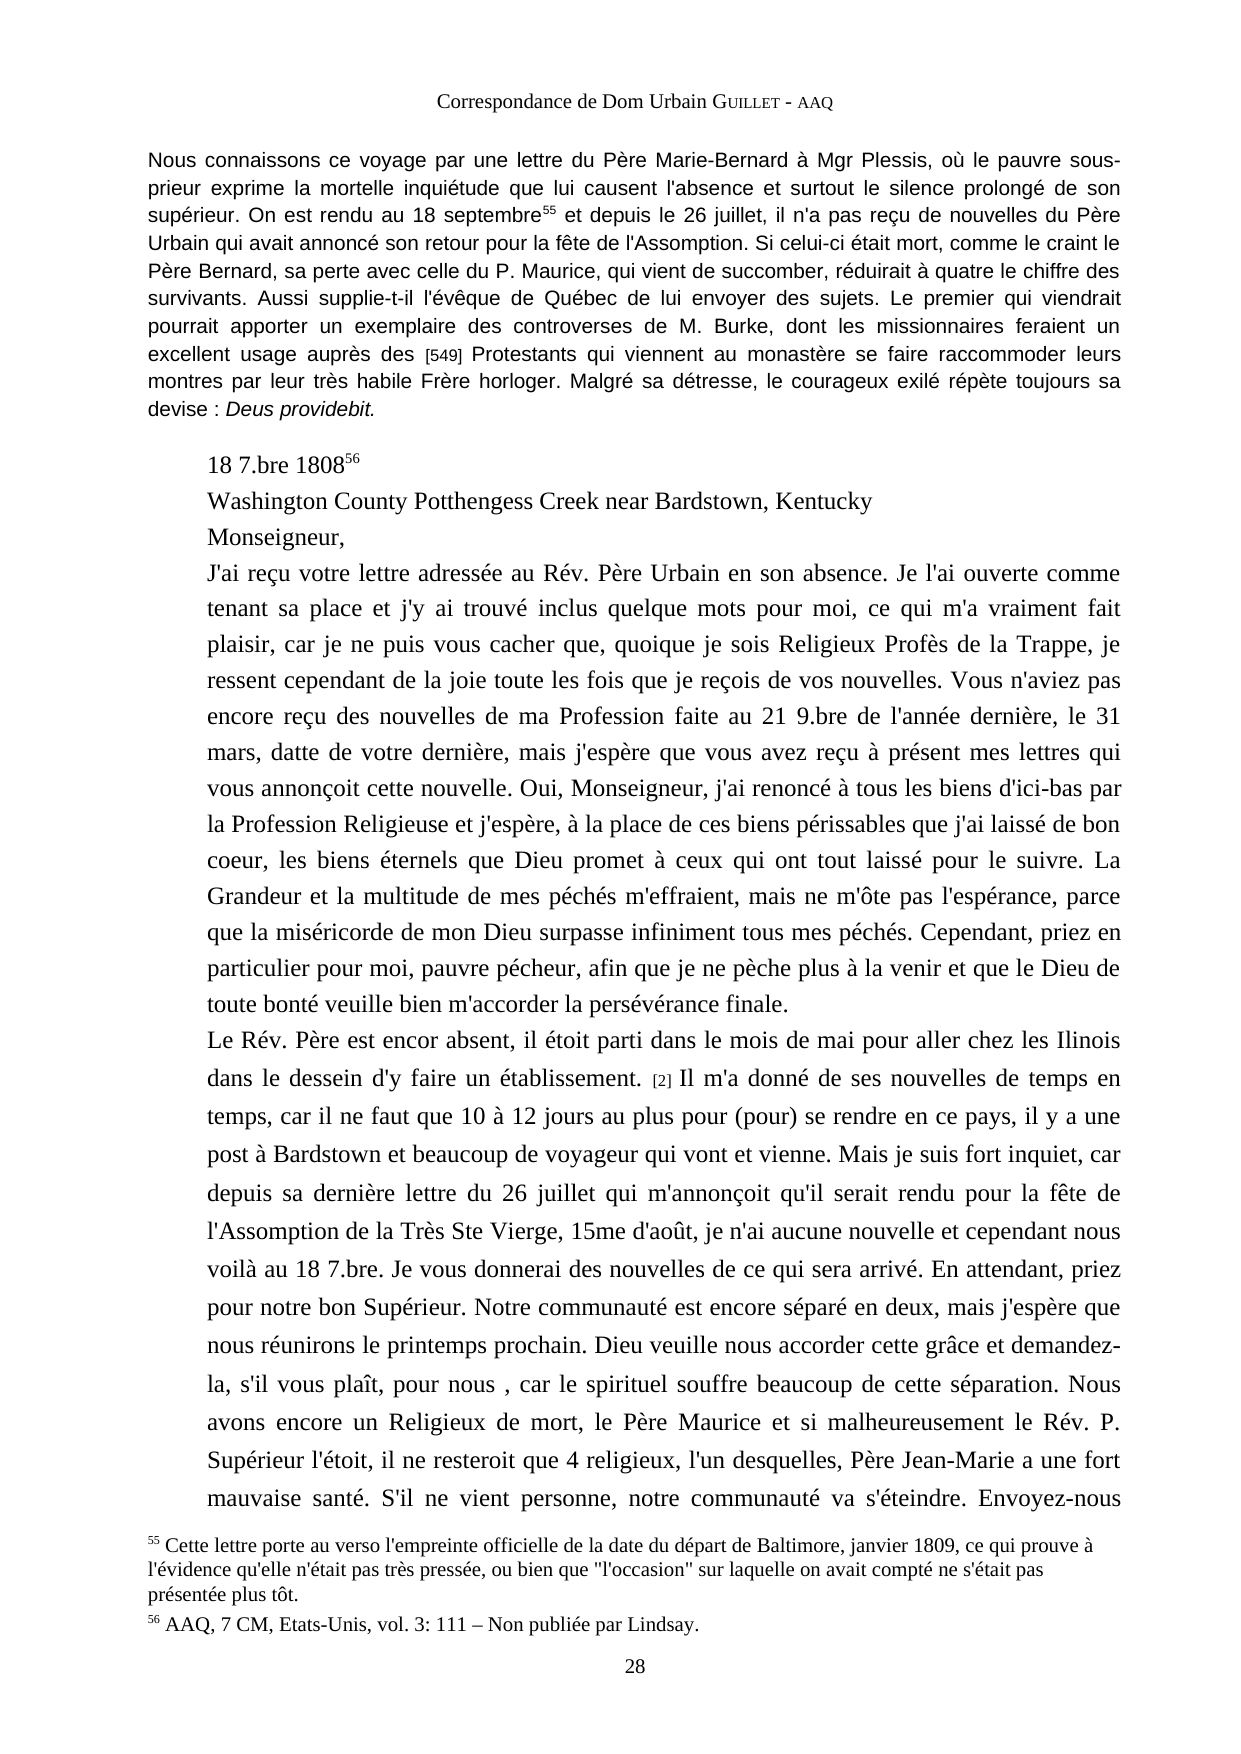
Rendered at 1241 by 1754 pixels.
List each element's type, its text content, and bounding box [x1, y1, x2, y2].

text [207, 1025, 1122, 1512]
text Monseigneur, [207, 522, 1122, 550]
text J'ai reçu votre lettre adressée au Rév. Père Urbain en son absence. Je l'ai ouverte comme tenant sa place et j'y ai trouvé inclus quelque mots pour moi, ce qui m'a vraiment fait plaisir, car je ne puis vous cacher que, quoique je sois Religieux Profès de la Trappe, je ressent cependant de la joie toute les fois que je reçois de vos nouvelles. Vous n'aviez pas encore reçu des nouvelles de ma Profession faite au 21 9.bre de l'année dernière, le 31 mars, datte de votre dernière, mais j'espère que vous avez reçu à présent mes lettres qui vous annonçoit cette nouvelle. Oui, Monseigneur, j'ai renoncé à tous les biens d'ici-bas par la Profession Religieuse et j'espère, à la place de ces biens périssables que j'ai laissé de bon coeur, les biens éternels que Dieu promet à ceux qui ont tout laissé pour le suivre. La Grandeur et la multitude de mes péchés m'effraient, mais ne m'ôte pas l'espérance, parce que la miséricorde de mon Dieu surpasse infiniment tous mes péchés. Cependant, priez en particulier pour moi, pauvre pécheur, afin que je ne pèche plus à la venir et que le Dieu de toute bonté veuille bien m'accorder la persévérance finale. [207, 558, 1122, 1018]
text 18 7.bre 1808 [207, 450, 1122, 478]
text Washington County Potthengess Creek near Bardstown, Kentucky [207, 486, 1122, 514]
text Nous connaissons ce voyage par une lettre du Père Marie-Bernard à Mgr Plessis, où le pauvre sous-prieur exprime la mortelle inquiétude que lui causent l'absence et surtout le silence prolongé de son supérieur. On est rendu au 18 septembre et depuis le 26 juillet, il n'a pas reçu de nouvelles du Père Urbain qui avait annoncé son retour pour la fête de l'Assomption. Si celui-ci était mort, comme le craint le Père Bernard, sa perte avec celle du P. Maurice, qui vient de succomber, réduirait à quatre le chiffre des survivants. Aussi supplie-t-il l'évêque de Québec de lui envoyer des sujets. Le premier qui viendrait pourrait apporter un exemplaire des controverses de M. Burke, dont les missionnaires feraient un excellent usage auprès des [549] Protestants qui viennent au monastère se faire raccommoder leurs montres par leur très habile Frère horloger. Malgré sa détresse, le courageux exilé répète toujours sa devise : Deus providebit. [148, 148, 1122, 421]
